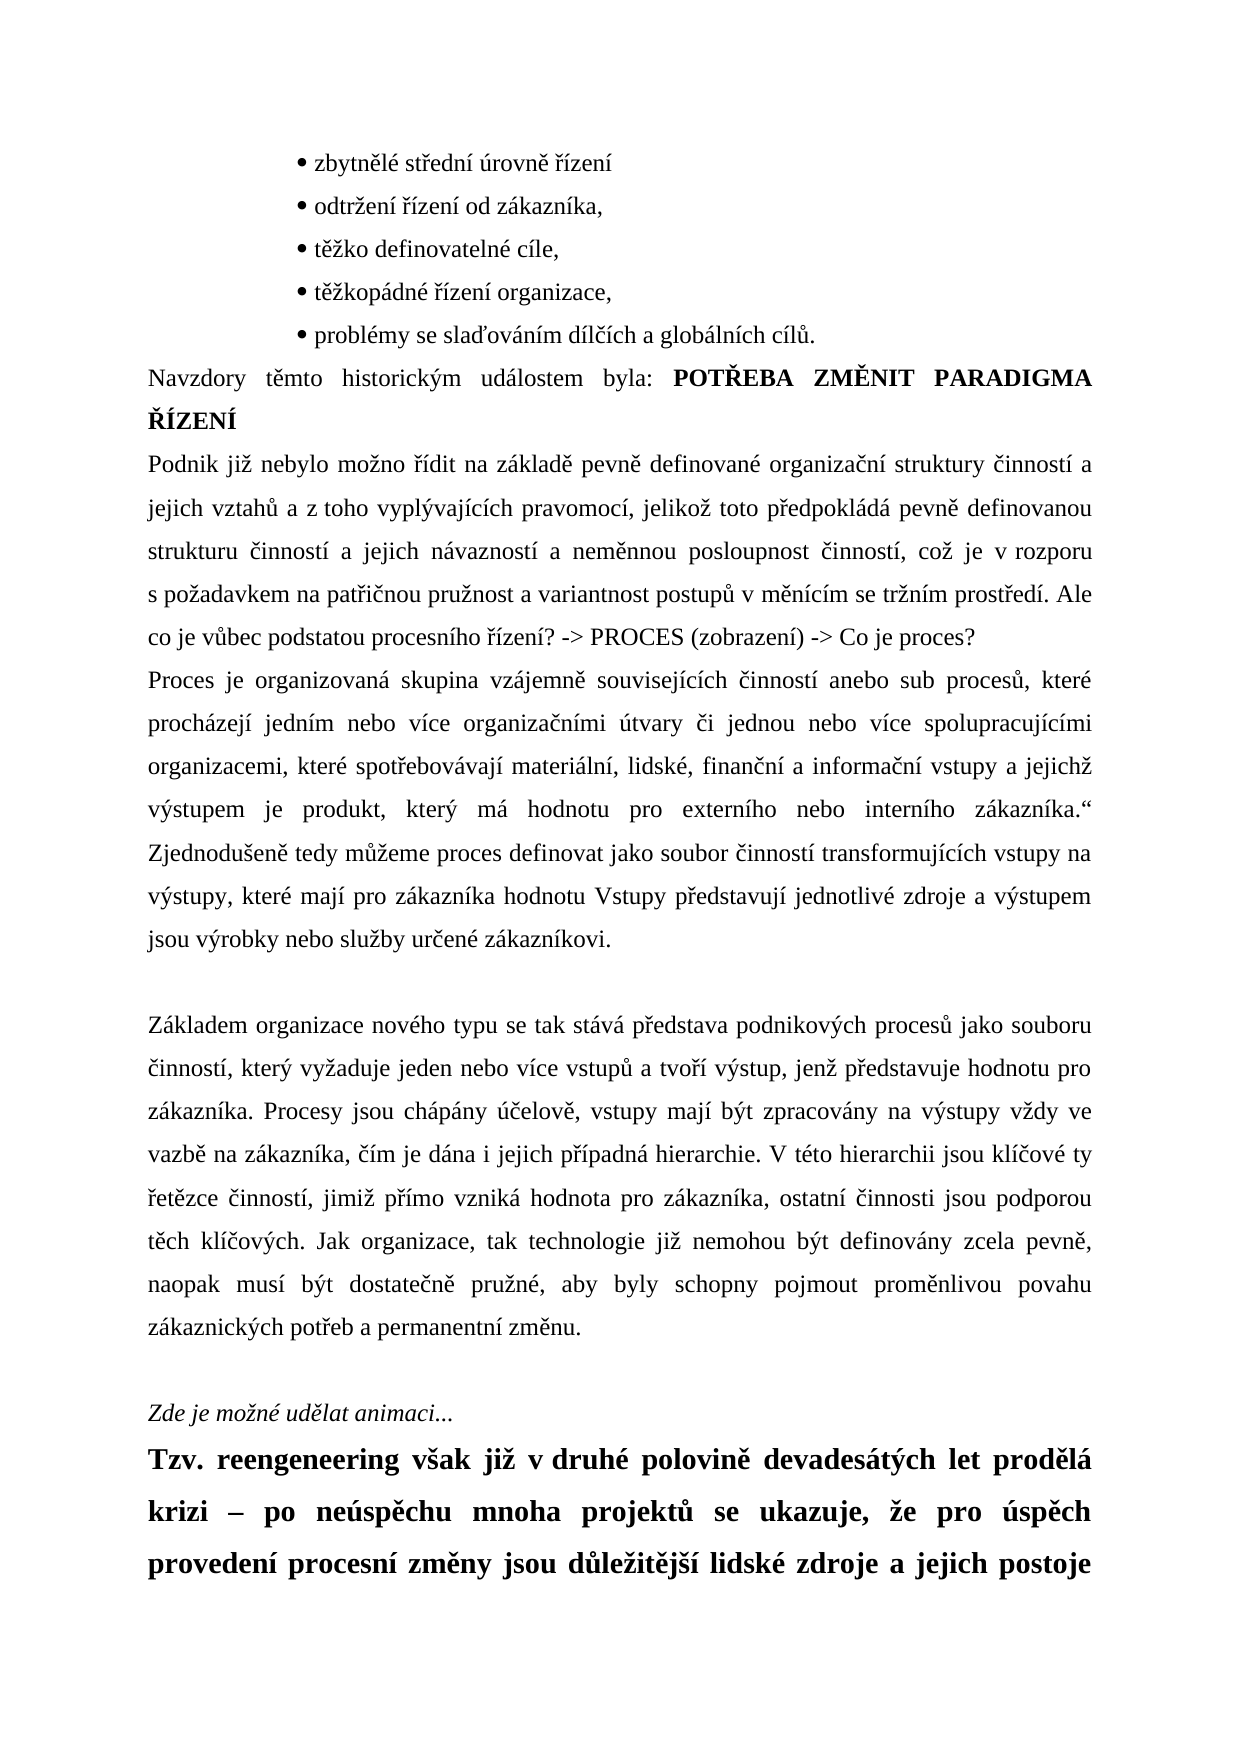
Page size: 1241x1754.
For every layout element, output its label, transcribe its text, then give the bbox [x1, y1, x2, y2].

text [148, 1441, 1093, 1580]
list těžkopádné řízení organizace, [298, 277, 1093, 306]
text Základem organizace nového typu se tak stává představa podnikových procesů jako souboru činností, který vyžaduje jeden nebo více vstupů a tvoří výstup, jenž představuje hodnotu pro zákazníka. Procesy jsou chápány účelově, vstupy mají být zpracovány na výstupy vždy ve vazbě na zákazníka, čím je dána i jejich případná hierarchie. V této hierarchii jsou klíčové ty řetězce činností, jimiž přímo vzniká hodnota pro zákazníka, ostatní činnosti jsou podporou těch klíčových. Jak organizace, tak technologie již nemohou být definovány zcela pevně, naopak musí být dostatečně pružné, aby byly schopny pojmout proměnlivou povahu zákaznických potřeb a permanentní změnu. [148, 1010, 1093, 1341]
list odtržení řízení od zákazníka, [298, 191, 1093, 219]
list zbytnělé střední úrovně řízení [298, 148, 1093, 176]
text Navzdory těmto historickým událostem byla: POTŘEBA ZMĚNIT PARADIGMA ŘÍZENÍ [148, 363, 1093, 435]
text Proces je organizovaná skupina vzájemně souvisejících činností anebo sub procesů, které procházejí jedním nebo více organizačními útvary či jednou nebo více spolupracujícími organizacemi, které spotřebovávají materiální, lidské, finanční a informační vstupy a jejichž výstupem je produkt, který má hodnotu pro externího nebo interního zákazníka.“ Zjednodušeně tedy můžeme proces definovat jako soubor činností transformujících vstupy na výstupy, které mají pro zákazníka hodnotu Vstupy představují jednotlivé zdroje a výstupem jsou výrobky nebo služby určené zákazníkovi. [148, 665, 1093, 953]
list problémy se slaďováním dílčích a globálních cílů. [298, 320, 1093, 349]
text Zde je možné udělat animaci... [148, 1398, 1093, 1427]
list těžko definovatelné cíle, [298, 234, 1093, 263]
text Podnik již nebylo možno řídit na základě pevně definované organizační struktury činností a jejich vztahů a z toho vyplývajících pravomocí, jelikož toto předpokládá pevně definovanou strukturu činností a jejich návazností a neměnnou posloupnost činností, což je v rozporu s požadavkem na patřičnou pružnost a variantnost postupů v měnícím se tržním prostředí. Ale co je vůbec podstatou procesního řízení? -> PROCES (zobrazení) -> Co je proces? [148, 449, 1093, 651]
